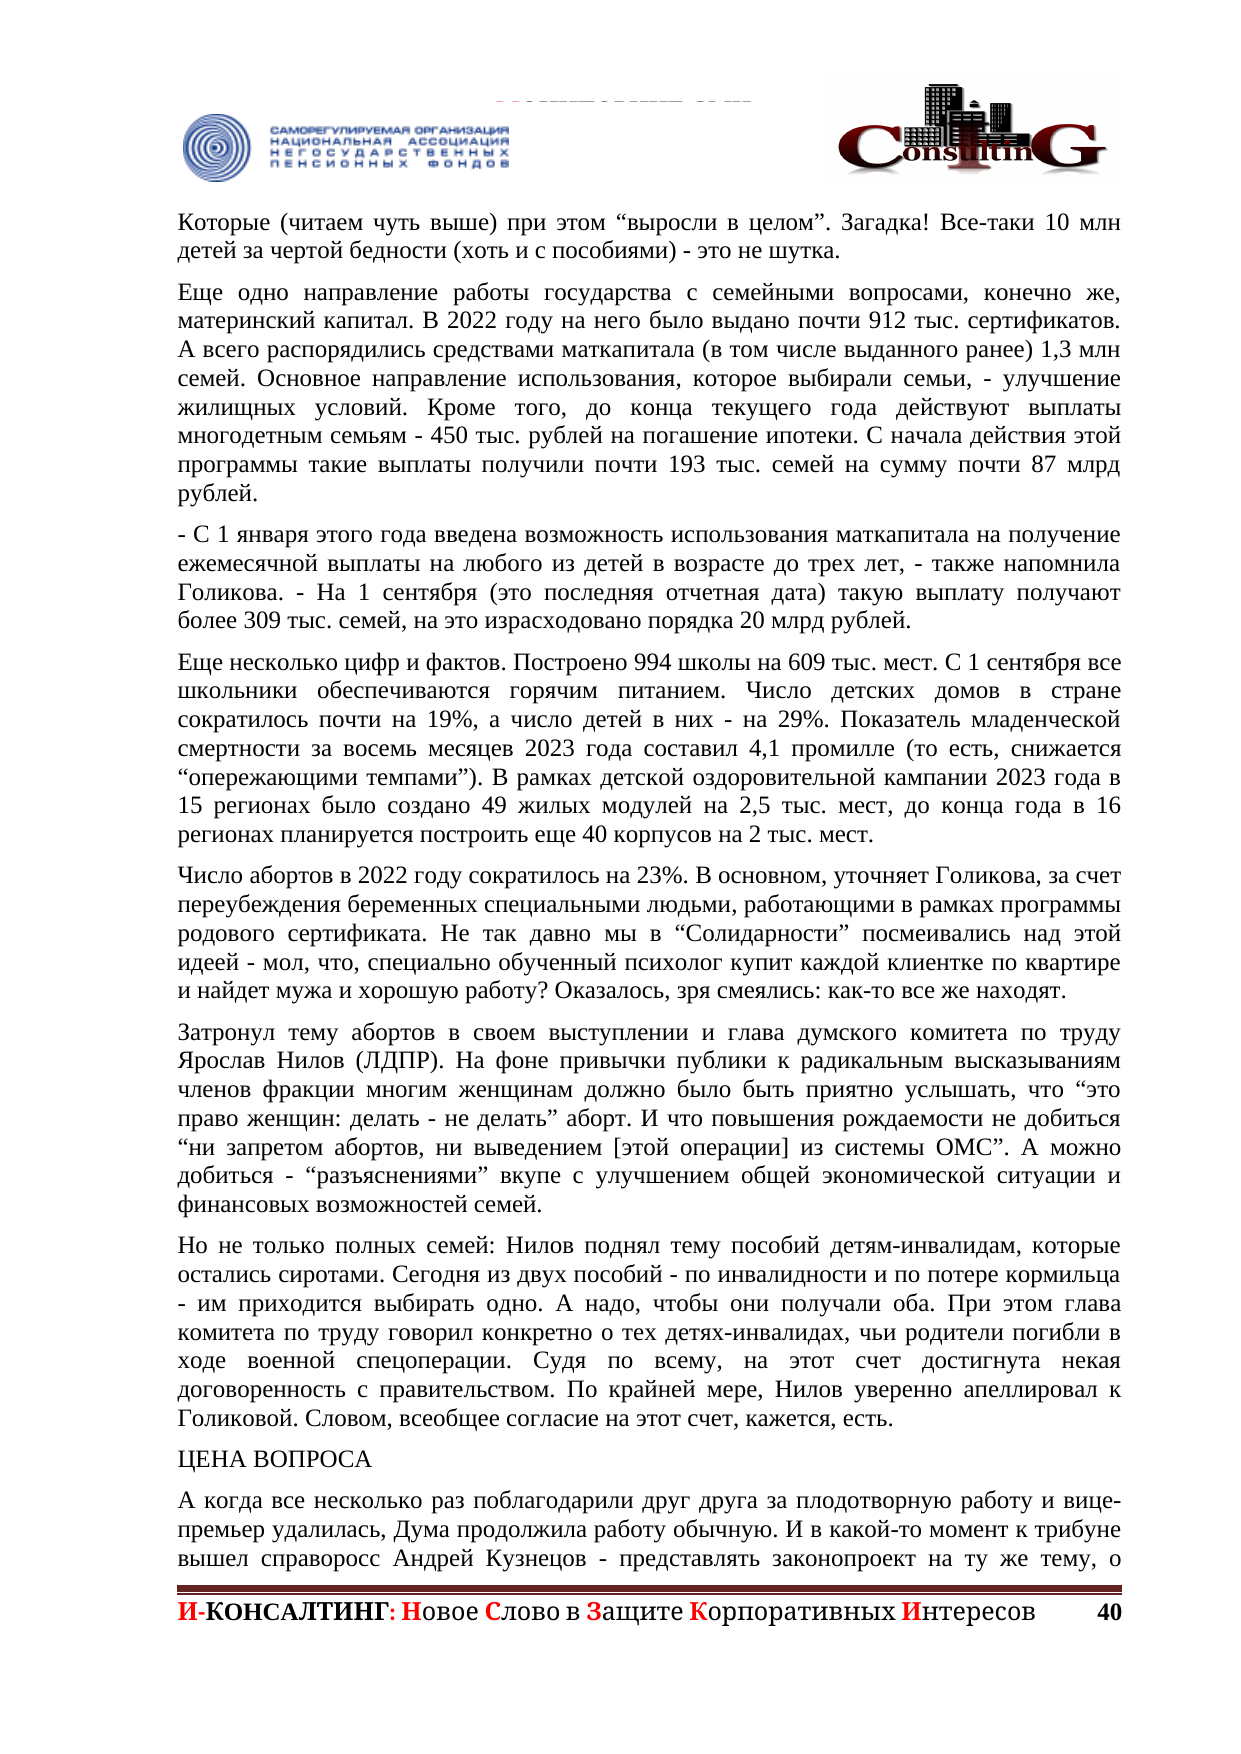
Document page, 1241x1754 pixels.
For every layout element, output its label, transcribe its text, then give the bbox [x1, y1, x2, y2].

text - С 1 января этого года введена возможность использования маткапитала на получение ежемесячной выплаты на любого из детей в возрасте до трех лет, - также напомнила Голикова. - На 1 сентября (это последняя отчетная дата) такую выплату получают более 309 тыс. семей, на это израсходовано порядка 20 млрд рублей. [177, 519, 1122, 634]
text Затронул тему абортов в своем выступлении и глава думского комитета по труду Ярослав Нилов (ЛДПР). На фоне привычки публики к радикальным высказываниям членов фракции многим женщинам должно было быть приятно услышать, что “это право женщин: делать - не делать” аборт. И что повышения рождаемости не добиться “ни запретом абортов, ни выведением [этой операции] из системы ОМС”. А можно добиться - “разъяснениями” вкупе с улучшением общей экономической ситуации и финансовых возможностей семей. [177, 1017, 1122, 1218]
picture [821, 73, 1122, 182]
text Еще одно направление работы государства с семейными вопросами, конечно же, материнский капитал. В 2022 году на него было выдано почти 912 тыс. сертификатов. А всего распорядились средствами маткапитала (в том числе выданного ранее) 1,3 млн семей. Основное направление использования, которое выбирали семьи, - улучшение жилищных условий. Кроме того, до конца текущего года действуют выплаты многодетным семьям - 450 тыс. рублей на погашение ипотеки. С начала действия этой программы такие выплаты получили почти 193 тыс. семей на сумму почти 87 млрд рублей. [177, 277, 1122, 507]
picture [183, 114, 509, 182]
text Число абортов в 2022 году сократилось на 23%. В основном, уточняет Голикова, за счет переубеждения беременных специальными людьми, работающими в рамках программы родового сертификата. Не так давно мы в “Солидарности” посмеивались над этой идеей - мол, что, специально обученный психолог купит каждой клиентке по квартире и найдет мужа и хорошую работу? Оказалось, зря смеялись: как-то все же находят. [177, 861, 1122, 1004]
text ЦЕНА ВОПРОСА [177, 1444, 1122, 1473]
text Но не только полных семей: Нилов поднял тему пособий детям-инвалидам, которые остались сиротами. Сегодня из двух пособий - по инвалидности и по потере кормильца - им приходится выбирать одно. А надо, чтобы они получали оба. При этом глава комитета по труду говорил конкретно о тех детях-инвалидах, чьи родители погибли в ходе военной спецоперации. Судя по всему, на этот счет достигнута некая договоренность с правительством. По крайней мере, Нилов уверенно апеллировал к Голиковой. Словом, всеобщее согласие на этот счет, кажется, есть. [177, 1231, 1122, 1432]
text Еще несколько цифр и фактов. Построено 994 школы на 609 тыс. мест. С 1 сентября все школьники обеспечиваются горячим питанием. Число детских домов в стране сократилось почти на 19%, а число детей в них - на 29%. Показатель младенческой смертности за восемь месяцев 2023 года составил 4,1 промилле (то есть, снижается “опережающими темпами”). В рамках детской оздоровительной кампании 2023 года в 15 регионах было создано 49 жилых модулей на 2,5 тыс. мест, до конца года в 16 регионах планируется построить еще 40 корпусов на 2 тыс. мест. [177, 647, 1122, 848]
